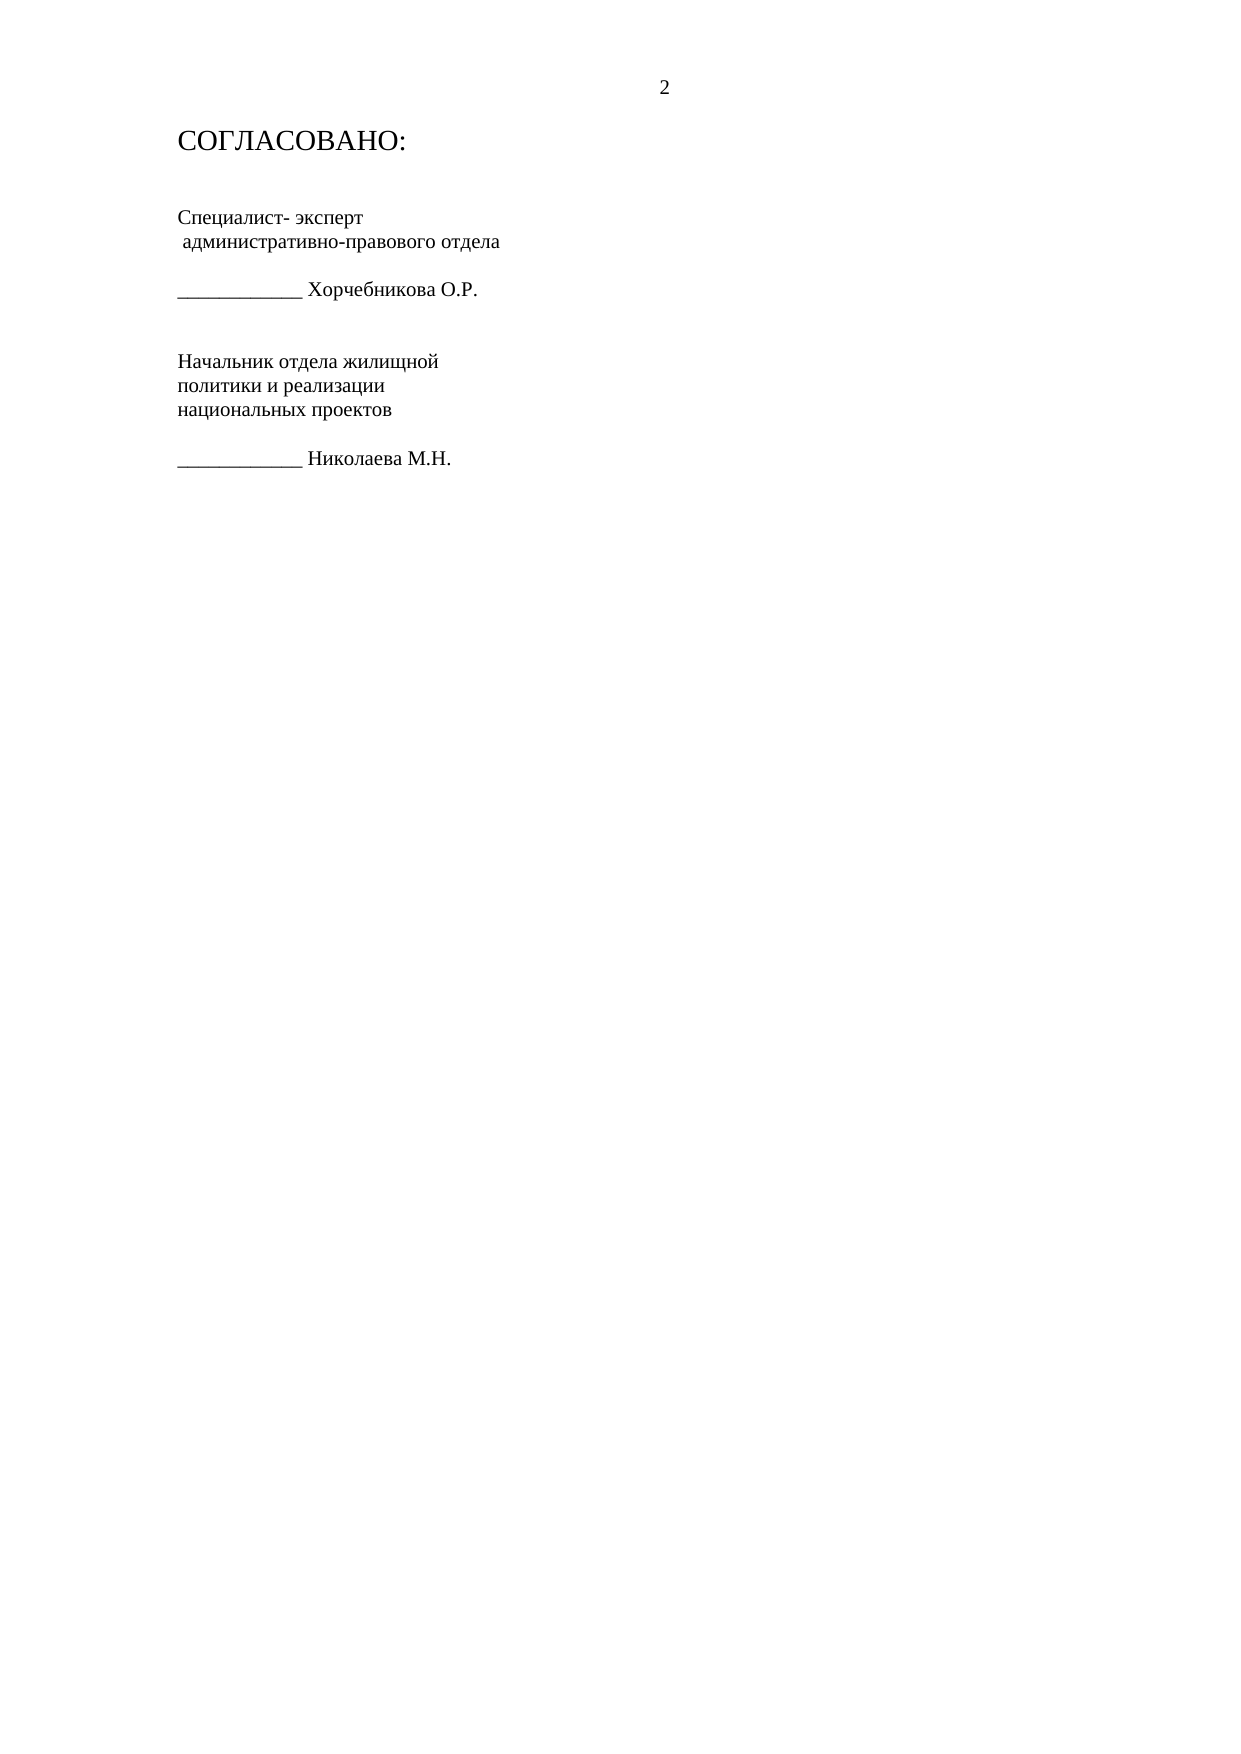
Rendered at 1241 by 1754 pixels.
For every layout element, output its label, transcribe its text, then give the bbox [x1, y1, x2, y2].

text политики и реализации [177, 373, 1152, 397]
text Специалист- эксперт [177, 205, 1152, 229]
text национальных проектов [177, 397, 1152, 421]
text ____________ Хорчебникова О.Р. [177, 277, 1152, 301]
text административно-правового отдела [177, 229, 1152, 253]
text Начальник отдела жилищной [177, 349, 1152, 373]
text ____________ Николаева М.Н. [177, 445, 1152, 469]
text СОГЛАСОВАНО: [177, 123, 1152, 157]
